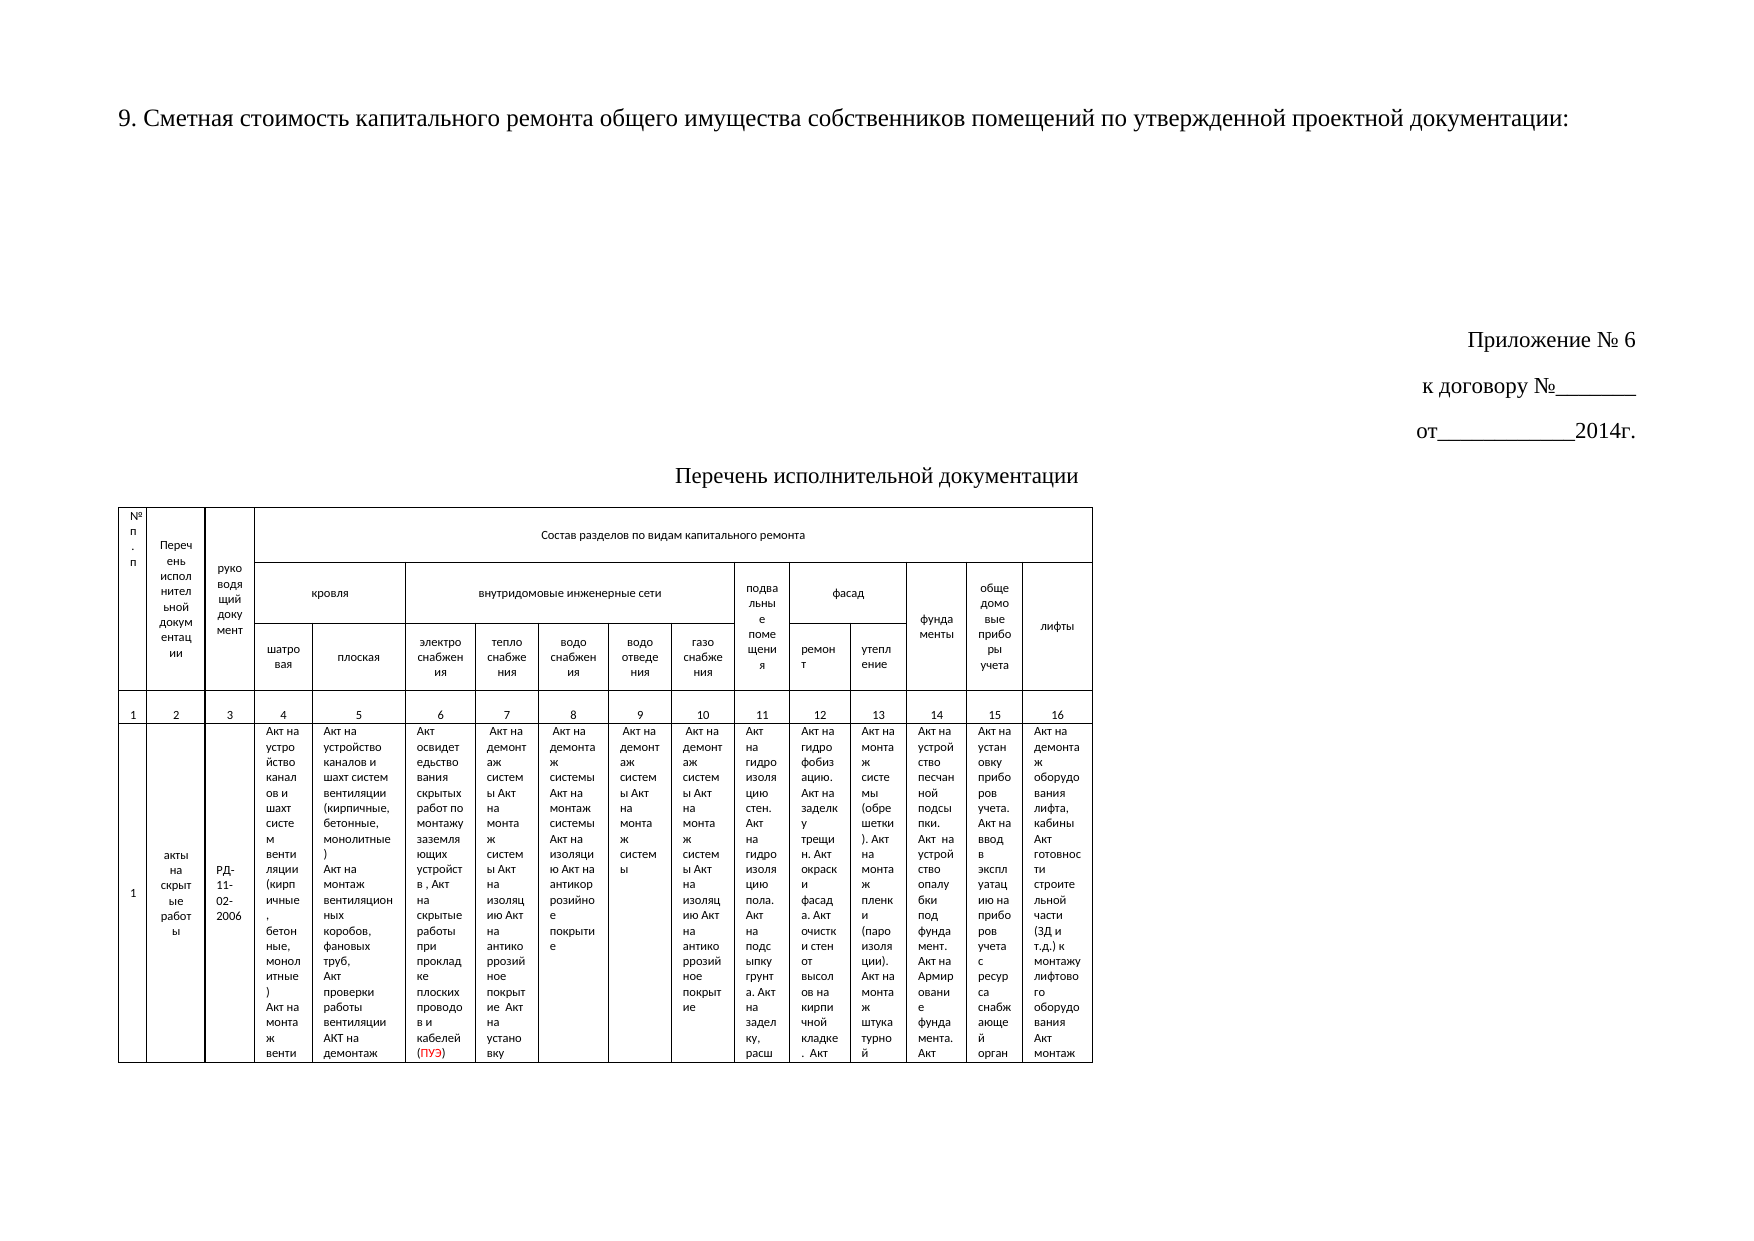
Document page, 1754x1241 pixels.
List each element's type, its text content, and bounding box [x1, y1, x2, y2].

text к договору №_______ [118, 372, 1636, 398]
table_cell плоская [313, 624, 405, 690]
table_cell 13 [851, 691, 906, 723]
table_cell 7 [476, 691, 538, 723]
table_cell 11 [735, 691, 789, 723]
table_cell 1 [119, 691, 146, 723]
table_cell шатровая [255, 624, 312, 690]
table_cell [539, 724, 608, 1062]
table_header №п.п [119, 508, 146, 690]
table_cell 3 [206, 691, 254, 723]
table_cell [147, 724, 204, 1062]
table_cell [790, 724, 850, 1062]
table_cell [672, 724, 734, 1062]
text от____________2014г. [118, 417, 1636, 443]
table_cell РД-11-02-2006 [206, 724, 254, 1062]
table_cell 5 [313, 691, 405, 723]
table_cell газо снабжения [672, 624, 734, 690]
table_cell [851, 724, 906, 1062]
text 9. Сметная стоимость капитального ремонта общего имущества собственников помещений по утвержденной проектной документации: [118, 103, 1636, 132]
table_cell внутридомовые инженерные сети [406, 563, 734, 623]
table_cell 9 [609, 691, 671, 723]
table_header Перечень исполнительной документации [147, 508, 204, 690]
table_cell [1023, 724, 1092, 1062]
table_header руководящий документ [206, 508, 254, 690]
table_cell электро снабжения [406, 624, 475, 690]
table_cell 16 [1023, 691, 1092, 723]
table_header Состав разделов по видам капитального ремонта [255, 508, 1092, 562]
table_cell 10 [672, 691, 734, 723]
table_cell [476, 724, 538, 1062]
table_cell 12 [790, 691, 850, 723]
table_cell фасад [790, 563, 906, 623]
table_cell 6 [406, 691, 475, 723]
text Перечень исполнительной документации [118, 462, 1636, 488]
table_cell водо снабжения [539, 624, 608, 690]
table_cell общедомовые приборы учета [967, 563, 1022, 690]
table_cell 4 [255, 691, 312, 723]
table_cell фундаменты [907, 563, 966, 690]
text Приложение № 6 [118, 327, 1636, 353]
table_cell водо отведения [609, 624, 671, 690]
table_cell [609, 724, 671, 1062]
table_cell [313, 724, 405, 1062]
table_cell тепло снабжения [476, 624, 538, 690]
table_cell подвальные помещения [735, 563, 789, 690]
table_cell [907, 724, 966, 1062]
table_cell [255, 724, 312, 1062]
table_cell 8 [539, 691, 608, 723]
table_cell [967, 724, 1022, 1062]
table_cell ремонт [790, 624, 850, 690]
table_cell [735, 724, 789, 1062]
table_cell лифты [1023, 563, 1092, 690]
table_cell утепление [851, 624, 906, 690]
table_cell 2 [147, 691, 204, 723]
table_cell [406, 724, 475, 1062]
table_cell кровля [255, 563, 405, 623]
table_cell 15 [967, 691, 1022, 723]
table_cell 1 [119, 724, 146, 1062]
table_cell 14 [907, 691, 966, 723]
